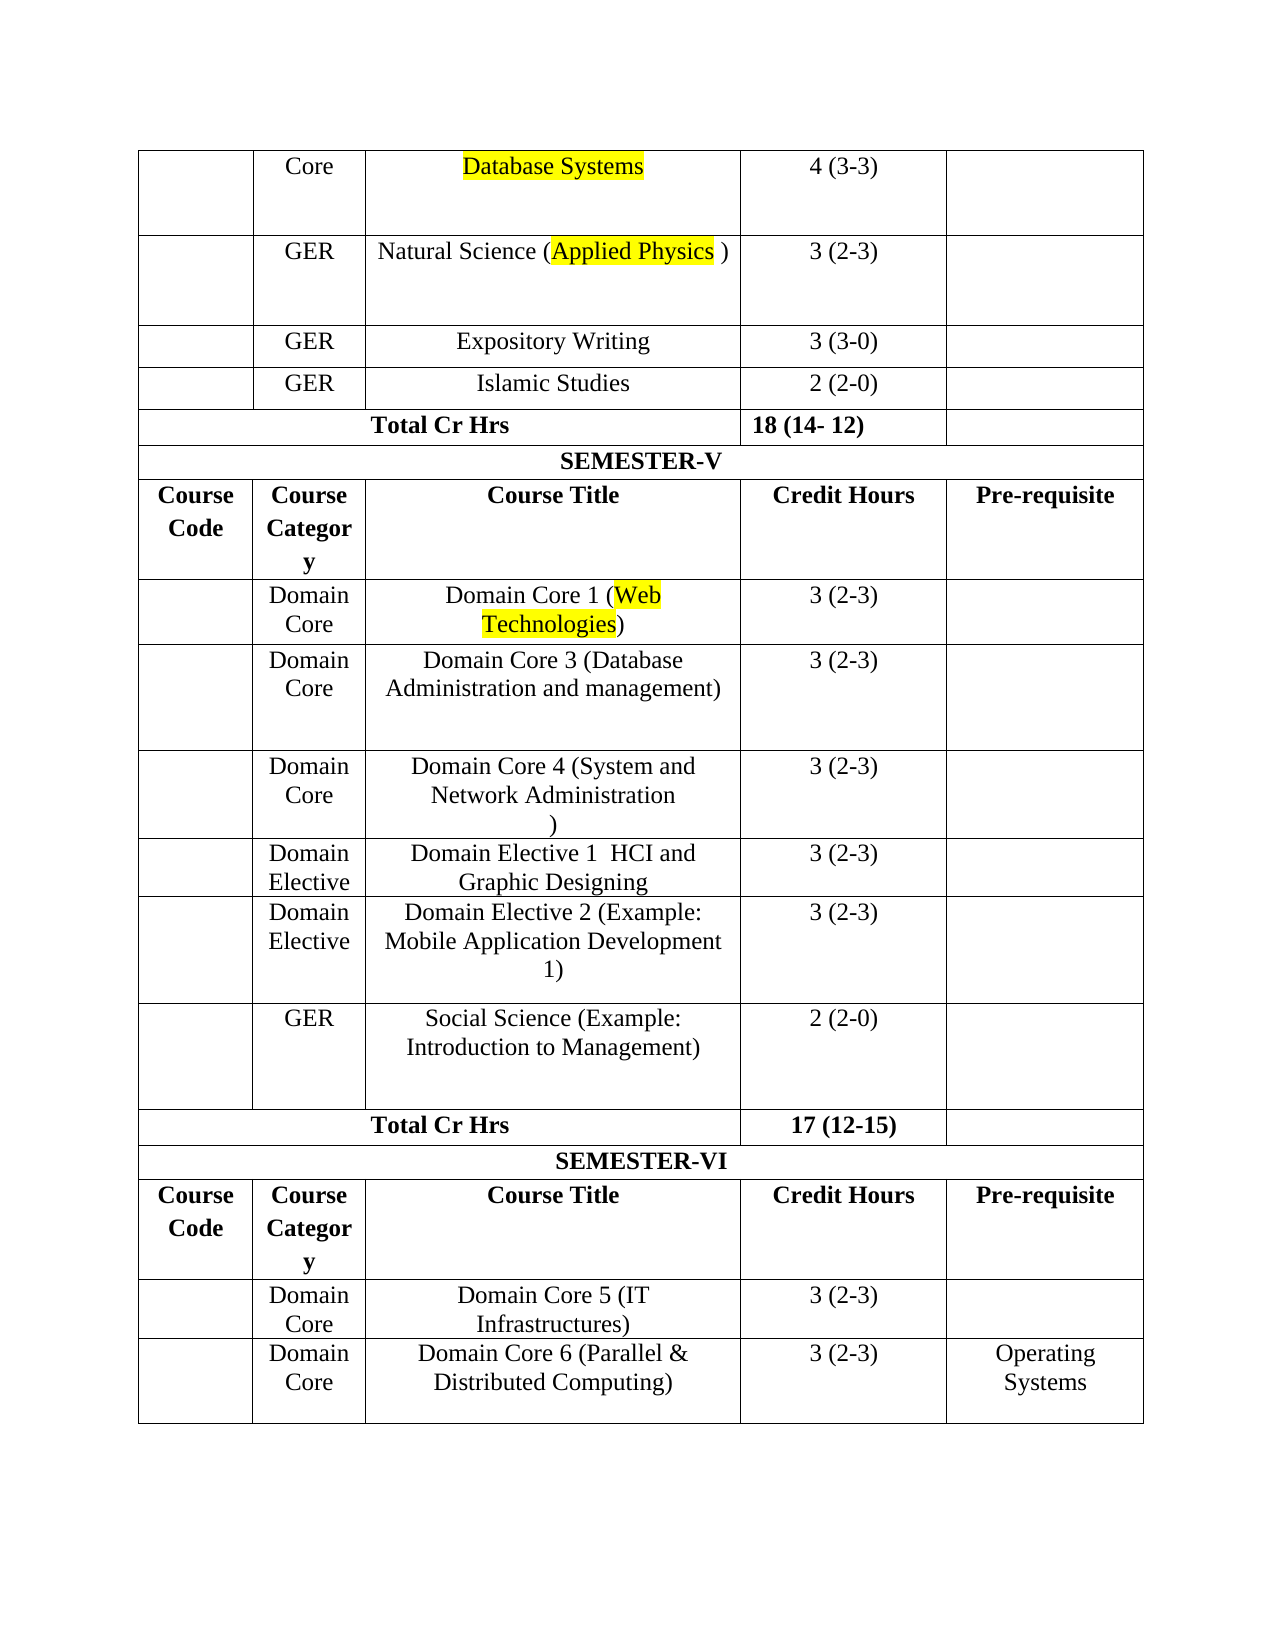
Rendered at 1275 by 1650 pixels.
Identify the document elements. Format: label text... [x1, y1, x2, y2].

table_cell [139, 236, 253, 325]
table_cell Course Category [253, 480, 365, 579]
table_cell Domain Elective [253, 839, 365, 896]
table_cell GER [253, 1004, 365, 1109]
table_cell [947, 326, 1143, 367]
table_cell Course Code [139, 1180, 252, 1279]
table_cell [947, 839, 1143, 896]
table_cell 3 (2-3) [741, 751, 946, 837]
table_cell Total Cr Hrs [139, 1110, 740, 1145]
table_cell [139, 151, 253, 235]
table_cell [139, 751, 252, 837]
table_cell [139, 580, 252, 644]
table_cell [139, 1004, 252, 1109]
table_cell Domain Core [253, 751, 365, 837]
table_cell Total Cr Hrs [139, 410, 740, 445]
table_cell Natural Science (Applied Physics ) [366, 236, 740, 325]
table_cell [947, 897, 1143, 1002]
table_cell Expository Writing [366, 326, 740, 367]
table_cell 3 (2-3) [741, 580, 946, 644]
table_cell [139, 326, 253, 367]
table_cell [947, 368, 1143, 409]
table_cell Domain Core [253, 1280, 365, 1337]
table_cell [947, 1110, 1143, 1145]
table_cell Domain Elective 1 HCI and Graphic Designing [366, 839, 740, 896]
table_cell Course Category [253, 1180, 365, 1279]
table_cell Course Code [139, 480, 252, 579]
table_cell Domain Core 6 (Parallel & Distributed Computing) [366, 1339, 740, 1423]
table_cell GER [254, 236, 365, 325]
table_cell Social Science (Example: Introduction to Management) [366, 1004, 740, 1109]
table_cell 2 (2-0) [741, 1004, 946, 1109]
table_cell [139, 839, 252, 896]
table_cell Operating Systems [947, 1339, 1143, 1423]
table_cell [947, 151, 1143, 235]
table_cell 3 (2-3) [741, 236, 946, 325]
table_cell Pre-requisite [947, 1180, 1143, 1279]
table_cell 3 (2-3) [741, 645, 946, 750]
table_cell [139, 368, 253, 409]
table_cell 2 (2-0) [741, 368, 946, 409]
table_cell Credit Hours [741, 1180, 946, 1279]
table_cell [947, 580, 1143, 644]
table_cell Islamic Studies [366, 368, 740, 409]
table_cell Course Title [366, 480, 740, 579]
table_cell SEMESTER-V [139, 446, 1143, 479]
table_cell [947, 1280, 1143, 1337]
table_cell 3 (2-3) [741, 1339, 946, 1423]
table_cell [947, 1004, 1143, 1109]
table_cell Domain Core [253, 580, 365, 644]
table_cell Pre-requisite [947, 480, 1143, 579]
table_cell Database Systems [366, 151, 740, 235]
table_cell [947, 751, 1143, 837]
table_cell Domain Elective [253, 897, 365, 1002]
table_cell Domain Elective 2 (Example: Mobile Application Development 1) [366, 897, 740, 1002]
table_cell GER [254, 368, 365, 409]
table_cell Course Title [366, 1180, 740, 1279]
table_cell Credit Hours [741, 480, 946, 579]
table_cell [139, 645, 252, 750]
table_cell [947, 645, 1143, 750]
table_cell Core [254, 151, 365, 235]
table_cell GER [254, 326, 365, 367]
table_cell 4 (3-3) [741, 151, 946, 235]
table_cell 3 (2-3) [741, 1280, 946, 1337]
table_cell Domain Core [253, 1339, 365, 1423]
table_cell Domain Core 5 (IT Infrastructures) [366, 1280, 740, 1337]
table_cell Domain Core 3 (Database Administration and management) [366, 645, 740, 750]
table_cell 3 (3-0) [741, 326, 946, 367]
table_cell SEMESTER-VI [139, 1146, 1143, 1179]
table_cell [139, 1280, 252, 1337]
table_cell [139, 1339, 252, 1423]
table_cell 3 (2-3) [741, 897, 946, 1002]
table_cell [947, 236, 1143, 325]
table_cell [947, 410, 1143, 445]
table_cell Domain Core 1 (Web Technologies) [366, 580, 740, 644]
table_cell Domain Core 4 (System and Network Administration ) [366, 751, 740, 837]
table_cell 18 (14- 12) [741, 410, 946, 445]
table_cell 3 (2-3) [741, 839, 946, 896]
table_cell [139, 897, 252, 1002]
table_cell Domain Core [253, 645, 365, 750]
table_cell 17 (12-15) [741, 1110, 946, 1145]
